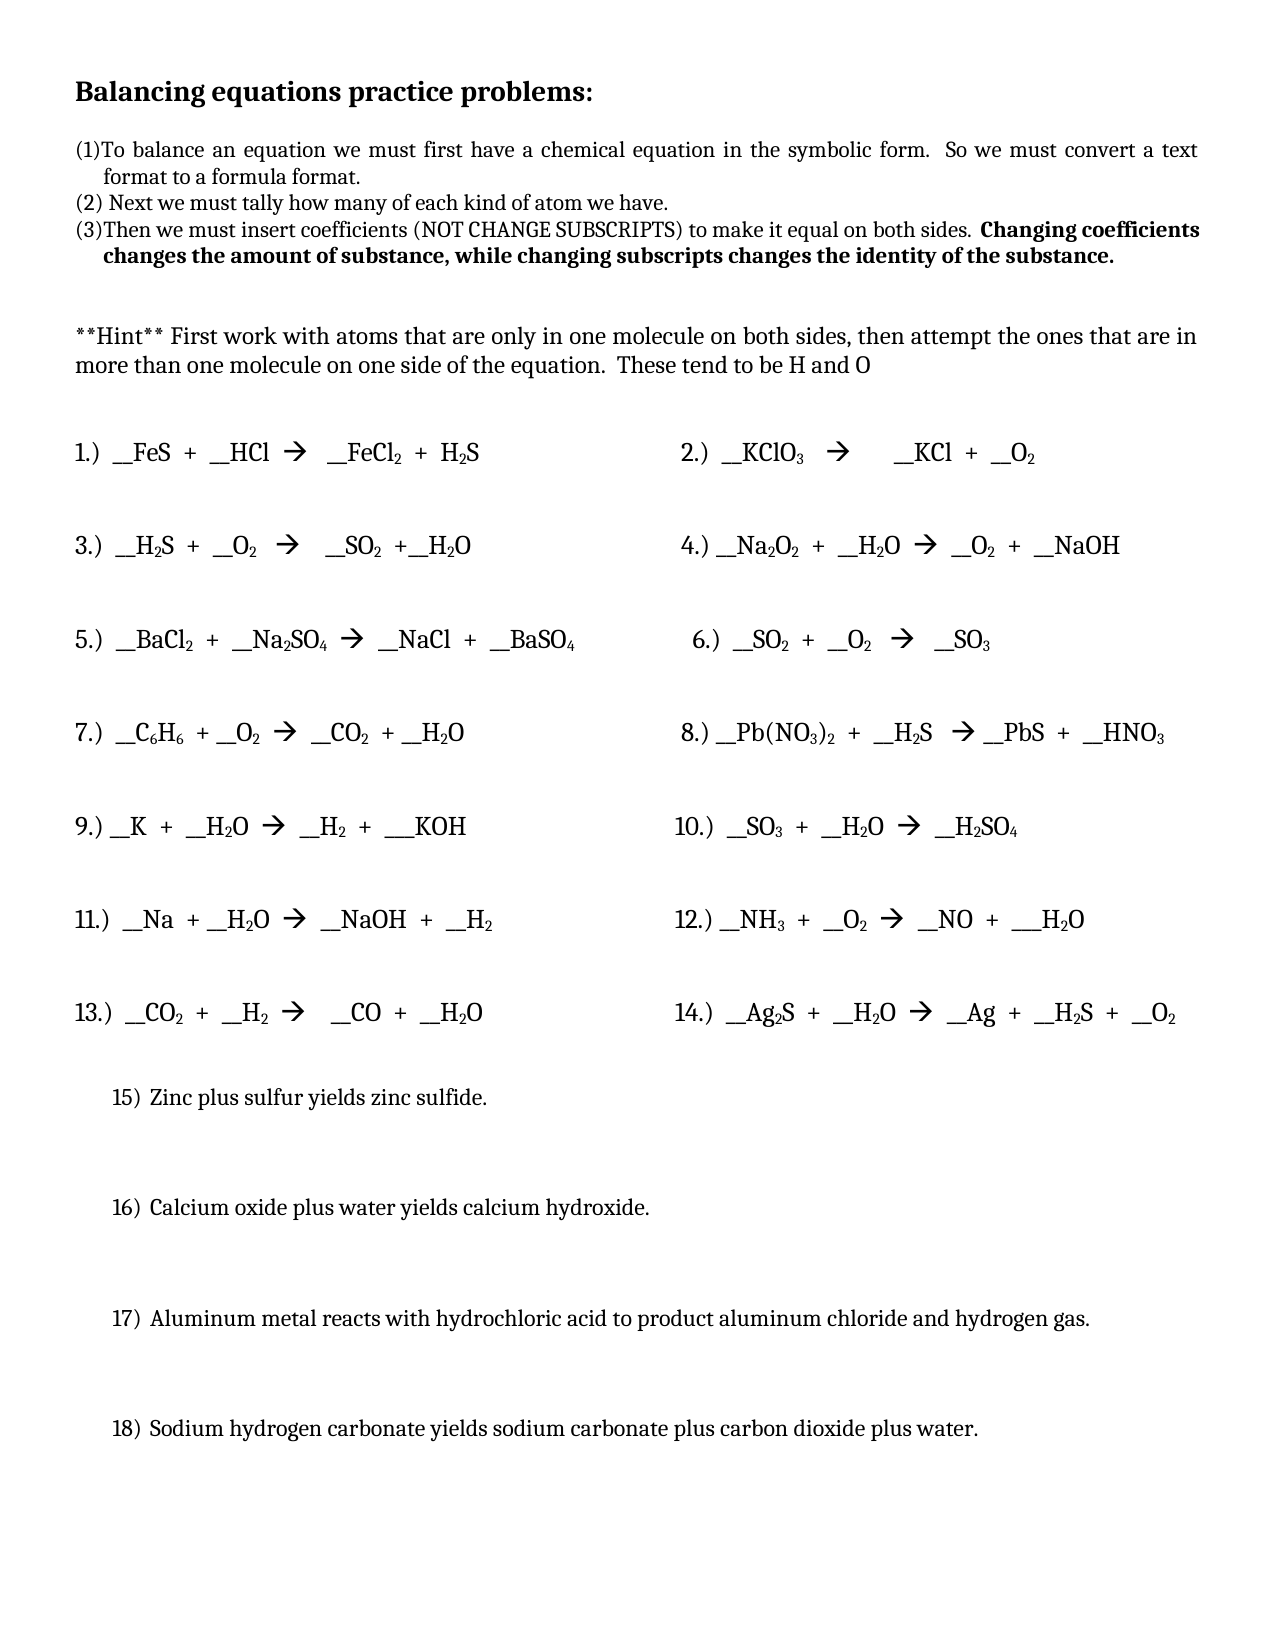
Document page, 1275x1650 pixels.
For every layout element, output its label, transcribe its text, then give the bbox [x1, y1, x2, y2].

list Sodium hydrogen carbonate yields sodium carbonate plus carbon dioxide plus water. [112, 1415, 1200, 1443]
text 7.) __C6H6 + __O2 __CO2 + __H2O 8.) __Pb(NO3)2 + __H2S __PbS + __HNO3 [75, 717, 1200, 748]
text 3.) __H2S + __O2 __SO2 +__H2O 4.) __Na2O2 + __H2O __O2 + __NaOH [75, 530, 1200, 561]
text 1.) __FeS + __HCl __FeCl2 + H2S 2.) __KClO3 __KCl + __O2 [75, 437, 1200, 468]
text Balancing equations practice problems: [75, 75, 1200, 108]
text **Hint** First work with atoms that are only in one molecule on both sides, then attempt the ones that are in more than one molecule on one side of the equation. These tend to be H and O [75, 322, 1200, 379]
text 13.) __CO2 + __H2 __CO + __H2O 14.) __Ag2S + __H2O __Ag + __H2S + __O2 [75, 997, 1200, 1028]
list Calcium oxide plus water yields calcium hydroxide. [112, 1194, 1200, 1222]
list Zinc plus sulfur yields zinc sulfide. [112, 1084, 1200, 1111]
text 9.) __K + __H2O __H2 + ___KOH 10.) __SO3 + __H2O __H2SO4 [75, 811, 1200, 842]
text (1)To balance an equation we must first have a chemical equation in the symbolic form. So we must convert a text format to a formula format. [75, 137, 1200, 190]
text 11.) __Na + __H2O __NaOH + __H2 12.) __NH3 + __O2 __NO + ___H2O [75, 904, 1200, 935]
text (3)Then we must insert coefficients (NOT CHANGE SUBSCRIPTS) to make it equal on both sides. Changing coefficients changes the amount of substance, while changing subscripts changes the identity of the substance. [75, 216, 1200, 269]
list Aluminum metal reacts with hydrochloric acid to product aluminum chloride and hydrogen gas. [112, 1304, 1200, 1332]
text (2) Next we must tally how many of each kind of atom we have. [75, 190, 1200, 216]
text 5.) __BaCl2 + __Na2SO4 __NaCl + __BaSO4 6.) __SO2 + __O2 __SO3 [75, 624, 1200, 655]
